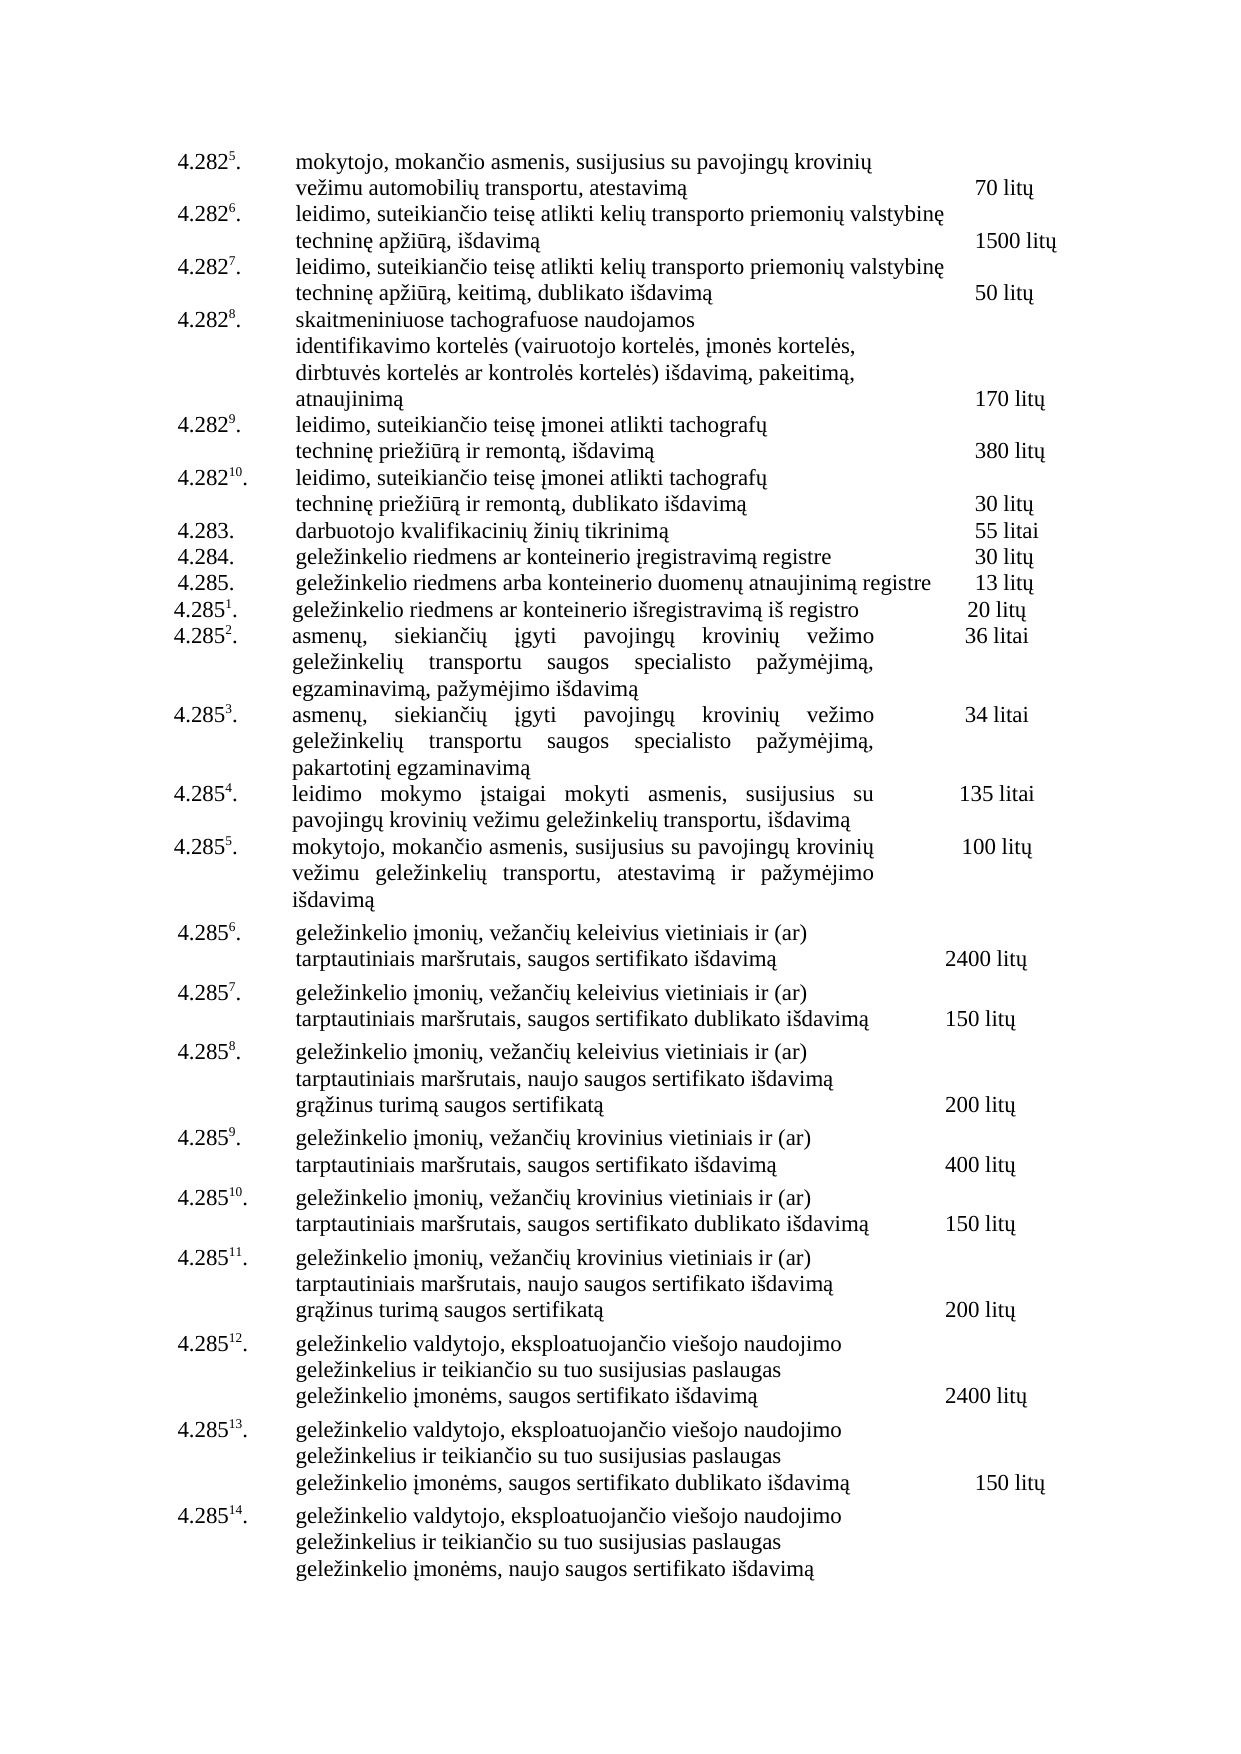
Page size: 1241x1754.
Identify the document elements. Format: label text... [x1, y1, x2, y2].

subtitle techninę apžiūrą, išdavimą 1500 litų [177, 227, 945, 253]
text 4.28510. geležinkelio įmonių, vežančių krovinius vietiniais ir (ar) [177, 1177, 1122, 1210]
text 4.2858. geležinkelio įmonių, vežančių keleivius vietiniais ir (ar) [177, 1031, 1122, 1065]
text grąžinus turimą saugos sertifikatą 200 litų [177, 1091, 1122, 1117]
text geležinkelius ir teikiančio su tuo susijusias paslaugas [177, 1442, 1122, 1468]
text 4.2857. geležinkelio įmonių, vežančių keleivius vietiniais ir (ar) [177, 972, 1122, 1005]
text techninę apžiūrą, keitimą, dublikato išdavimą 50 litų [177, 279, 945, 306]
text tarptautiniais maršrutais, naujo saugos sertifikato išdavimą [177, 1065, 1122, 1091]
text identifikavimo kortelės (vairuotojo kortelės, įmonės kortelės, [177, 332, 1122, 358]
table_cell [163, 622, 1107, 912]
text 4.284. geležinkelio riedmens ar konteinerio įregistravimą registre 30 litų [177, 543, 945, 569]
text 4.285. geležinkelio riedmens arba konteinerio duomenų atnaujinimą registre 13 litų [177, 569, 945, 596]
text grąžinus turimą saugos sertifikatą 200 litų [177, 1296, 1122, 1323]
text 4.2859. geležinkelio įmonių, vežančių krovinius vietiniais ir (ar) [177, 1117, 1122, 1151]
text 4.28514. geležinkelio valdytojo, eksploatuojančio viešojo naudojimo [177, 1495, 1122, 1528]
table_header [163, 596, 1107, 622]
text dirbtuvės kortelės ar kontrolės kortelės) išdavimą, pakeitimą, [177, 358, 1122, 385]
text geležinkelio įmonėms, saugos sertifikato išdavimą 2400 litų [177, 1382, 1122, 1409]
text tarptautiniais maršrutais, saugos sertifikato dublikato išdavimą 150 litų [177, 1210, 1122, 1237]
text 4.2829. leidimo, suteikiančio teisę įmonei atlikti tachografų [177, 411, 1122, 438]
subtitle 4.2826. leidimo, suteikiančio teisę atlikti kelių transporto priemonių valstybinę [177, 200, 945, 227]
text 4.2828. skaitmeniniuose tachografuose naudojamos [177, 306, 1122, 332]
text 4.28210. leidimo, suteikiančio teisę įmonei atlikti tachografų [177, 464, 1122, 490]
text 4.283. darbuotojo kvalifikacinių žinių tikrinimą 55 litai [177, 517, 945, 543]
text 4.2825. mokytojo, mokančio asmenis, susijusius su pavojingų krovinių vežimu automobilių transportu, atestavimą 70 litų [177, 148, 945, 200]
text 4.28511. geležinkelio įmonių, vežančių krovinius vietiniais ir (ar) [177, 1237, 1122, 1270]
text geležinkelius ir teikiančio su tuo susijusias paslaugas [177, 1356, 1122, 1382]
text geležinkelio įmonėms, saugos sertifikato dublikato išdavimą 150 litų [177, 1468, 1122, 1495]
text 4.2827. leidimo, suteikiančio teisę atlikti kelių transporto priemonių valstybinę [177, 253, 945, 279]
text atnaujinimą 170 litų [177, 385, 1122, 411]
text tarptautiniais maršrutais, saugos sertifikato išdavimą 400 litų [177, 1151, 1122, 1177]
text 4.28512. geležinkelio valdytojo, eksploatuojančio viešojo naudojimo [177, 1323, 1122, 1356]
text techninę priežiūrą ir remontą, dublikato išdavimą 30 litų [295, 490, 945, 517]
text tarptautiniais maršrutais, saugos sertifikato išdavimą 2400 litų [252, 945, 1122, 972]
text tarptautiniais maršrutais, saugos sertifikato dublikato išdavimą 150 litų [252, 1005, 1122, 1031]
text 4.2856. geležinkelio įmonių, vežančių keleivius vietiniais ir (ar) [177, 912, 1122, 945]
text tarptautiniais maršrutais, naujo saugos sertifikato išdavimą [177, 1270, 1122, 1296]
text 4.28513. geležinkelio valdytojo, eksploatuojančio viešojo naudojimo [177, 1409, 1122, 1442]
text geležinkelius ir teikiančio su tuo susijusias paslaugas [177, 1528, 1122, 1554]
text techninę priežiūrą ir remontą, išdavimą 380 litų [177, 438, 1122, 464]
text geležinkelio įmonėms, naujo saugos sertifikato išdavimą [177, 1554, 1122, 1581]
